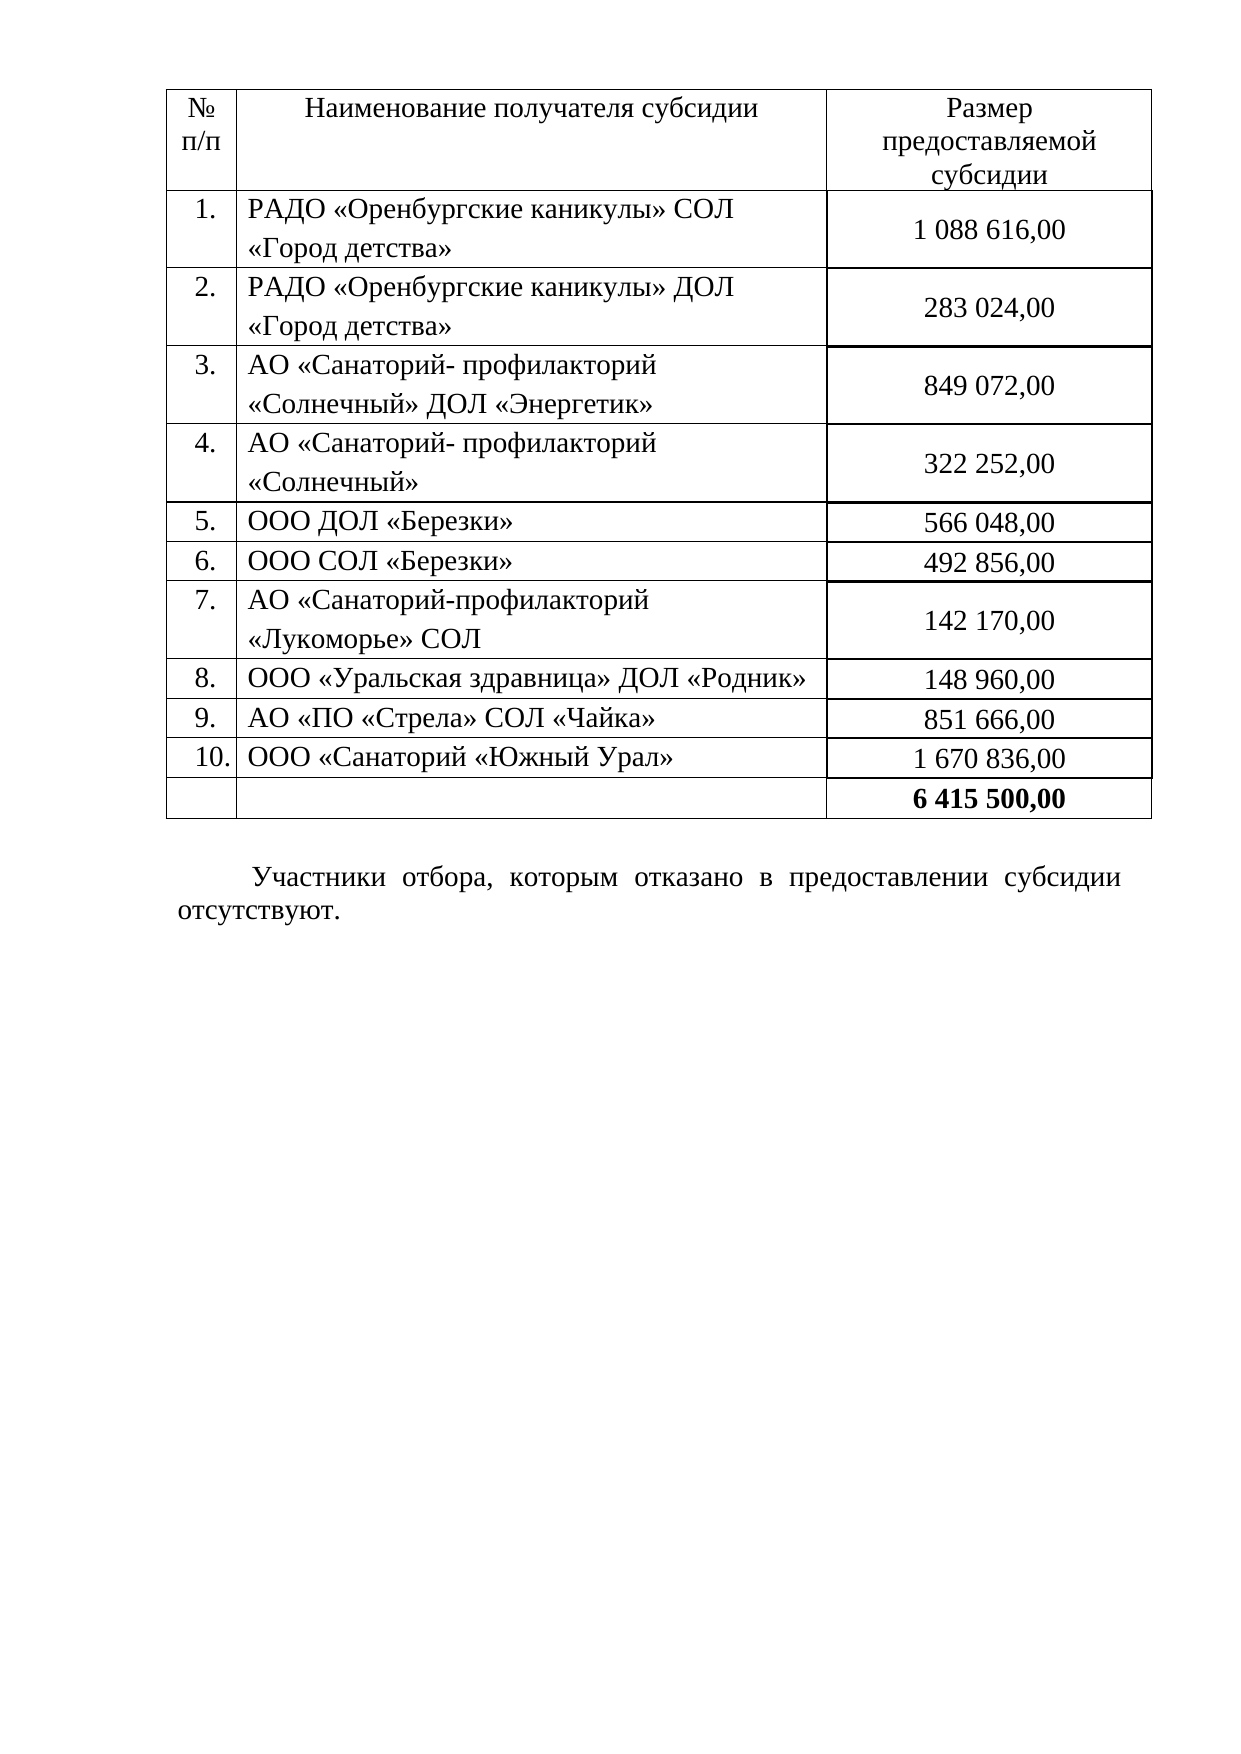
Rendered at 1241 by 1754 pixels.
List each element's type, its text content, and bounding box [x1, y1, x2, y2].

table_cell АО «Санаторий- профилакторий «Солнечный» [237, 424, 826, 501]
table_cell 283 024,00 [828, 269, 1151, 345]
table_cell [237, 778, 826, 817]
table_cell РАДО «Оренбургские каникулы» ДОЛ «Город детства» [237, 268, 826, 345]
table_cell 322 252,00 [828, 425, 1151, 501]
table_cell ООО СОЛ «Березки» [237, 542, 826, 580]
table_header Размер предоставляемой субсидии [827, 90, 1151, 190]
table_cell 566 048,00 [828, 504, 1151, 541]
table_cell [167, 699, 236, 737]
table_cell [167, 659, 236, 698]
table_cell [167, 346, 236, 423]
table_header № п/п [167, 90, 236, 190]
table_cell 1 670 836,00 [828, 739, 1151, 777]
table_cell ООО «Санаторий «Южный Урал» [237, 738, 826, 777]
table_cell 6 415 500,00 [827, 779, 1151, 817]
table_cell АО «ПО «Стрела» СОЛ «Чайка» [237, 699, 826, 737]
table_cell [167, 738, 236, 777]
table_cell ООО «Уральская здравница» ДОЛ «Родник» [237, 659, 826, 698]
table_cell [167, 191, 236, 267]
table_cell РАДО «Оренбургские каникулы» СОЛ «Город детства» [237, 191, 826, 267]
table_cell [167, 581, 236, 658]
text Участники отбора, которым отказано в предоставлении субсидии отсутствуют. [177, 859, 1122, 926]
table_cell АО «Санаторий-профилакторий «Лукоморье» СОЛ [237, 581, 826, 658]
table_cell [167, 778, 236, 817]
table_cell 142 170,00 [828, 583, 1151, 658]
table_cell 849 072,00 [828, 348, 1151, 423]
table_cell 851 666,00 [828, 700, 1151, 737]
table_cell ООО ДОЛ «Березки» [237, 503, 826, 541]
table_cell АО «Санаторий- профилакторий «Солнечный» ДОЛ «Энергетик» [237, 346, 826, 423]
table_cell [167, 424, 236, 501]
table_cell [167, 542, 236, 580]
table_cell 1 088 616,00 [828, 191, 1151, 267]
table_cell [167, 268, 236, 345]
table_cell [167, 503, 236, 541]
table_cell 492 856,00 [828, 543, 1151, 580]
table_header Наименование получателя субсидии [237, 90, 826, 190]
table_cell 148 960,00 [828, 660, 1151, 698]
